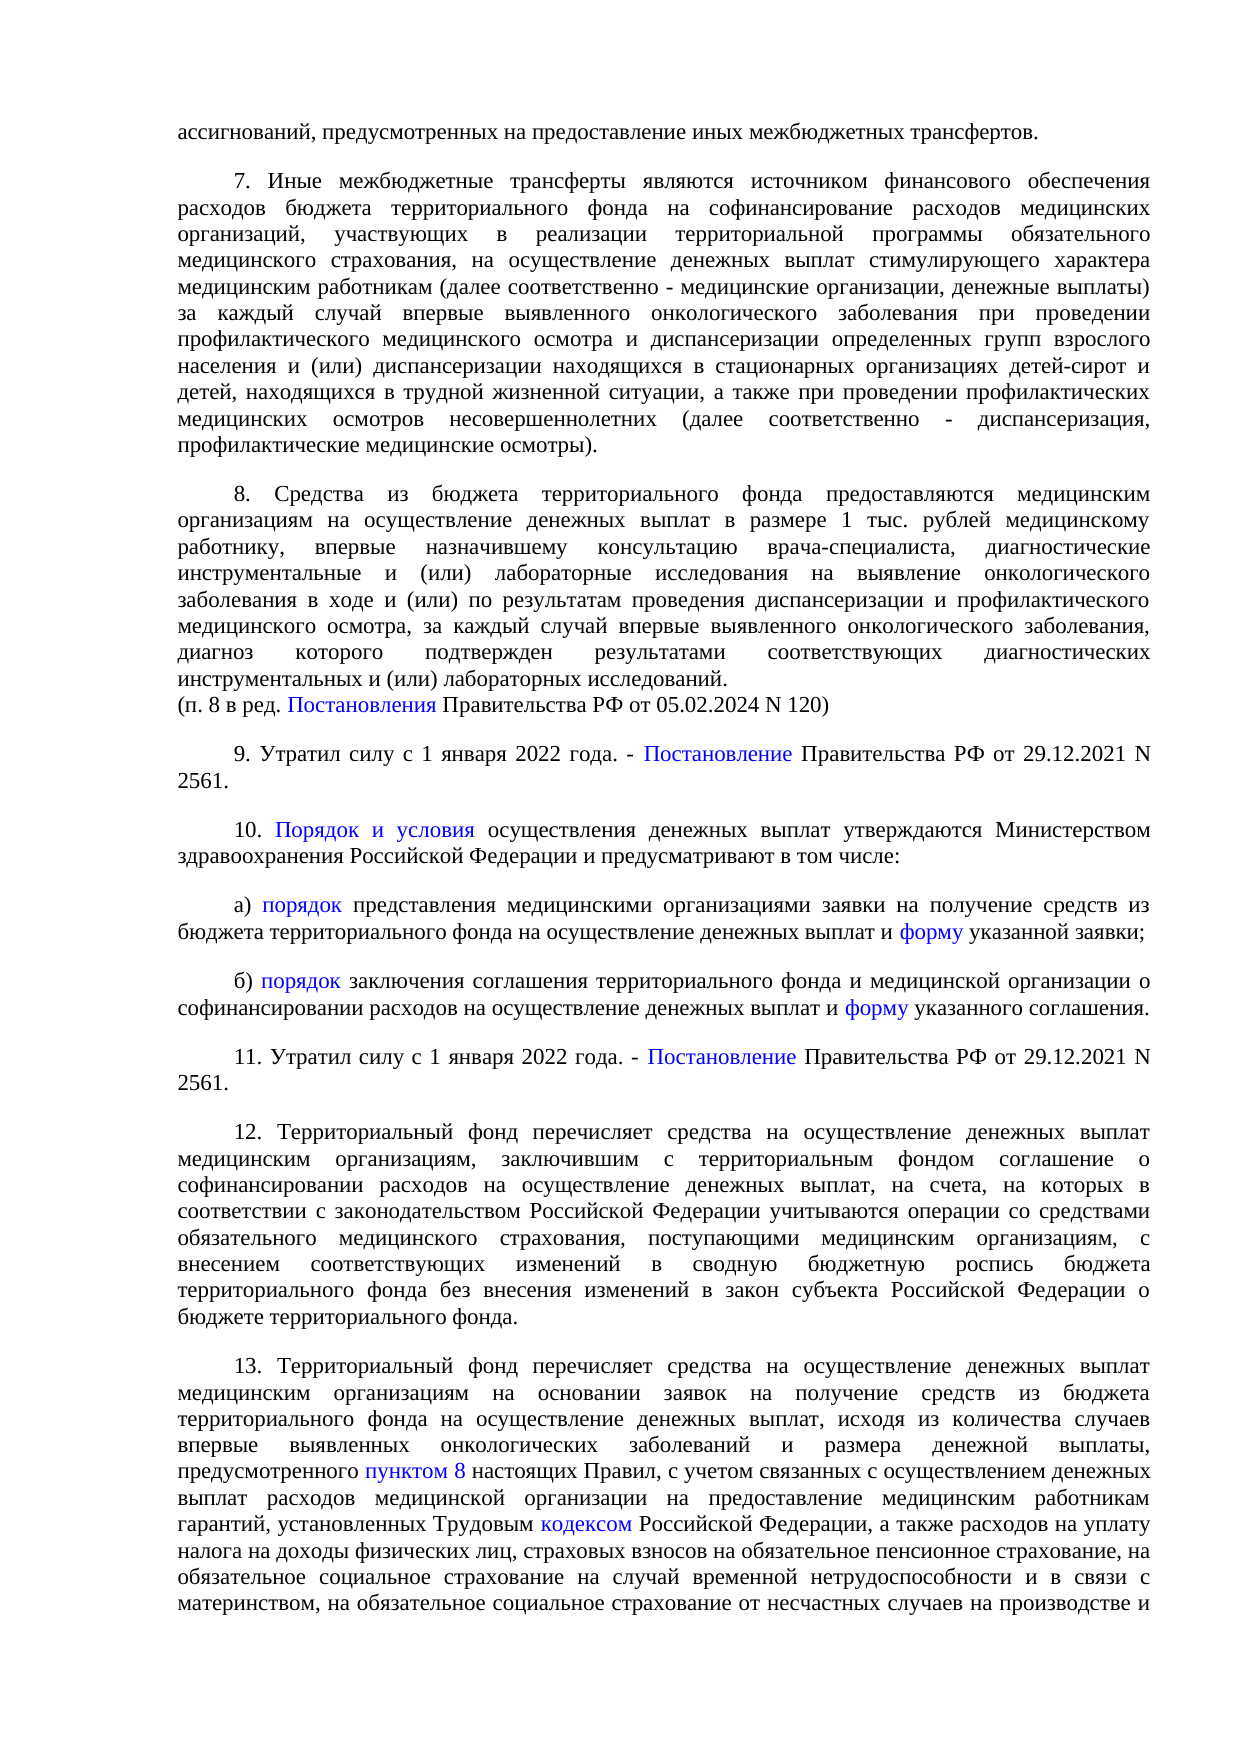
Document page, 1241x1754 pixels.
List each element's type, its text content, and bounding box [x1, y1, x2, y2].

text (п. 8 в ред. Постановления Правительства РФ от 05.02.2024 N 120) [177, 691, 1152, 717]
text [177, 118, 1152, 144]
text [177, 1352, 1152, 1616]
text 11. Утратил силу с 1 января 2022 года. - Постановление Правительства РФ от 29.12.2021 N 2561. [177, 1043, 1152, 1096]
text 9. Утратил силу с 1 января 2022 года. - Постановление Правительства РФ от 29.12.2021 N 2561. [177, 740, 1152, 793]
text 12. Территориальный фонд перечисляет средства на осуществление денежных выплат медицинским организациям, заключившим с территориальным фондом соглашение о софинансировании расходов на осуществление денежных выплат, на счета, на которых в соответствии с законодательством Российской Федерации учитываются операции со средствами обязательного медицинского страхования, поступающими медицинским организациям, с внесением соответствующих изменений в сводную бюджетную роспись бюджета территориального фонда без внесения изменений в закон субъекта Российской Федерации о бюджете территориального фонда. [177, 1118, 1152, 1329]
text 10. Порядок и условия осуществления денежных выплат утверждаются Министерством здравоохранения Российской Федерации и предусматривают в том числе: [177, 816, 1152, 869]
text б) порядок заключения соглашения территориального фонда и медицинской организации о софинансировании расходов на осуществление денежных выплат и форму указанного соглашения. [177, 967, 1152, 1020]
text а) порядок представления медицинскими организациями заявки на получение средств из бюджета территориального фонда на осуществление денежных выплат и форму указанной заявки; [177, 892, 1152, 944]
text 7. Иные межбюджетные трансферты являются источником финансового обеспечения расходов бюджета территориального фонда на софинансирование расходов медицинских организаций, участвующих в реализации территориальной программы обязательного медицинского страхования, на осуществление денежных выплат стимулирующего характера медицинским работникам (далее соответственно - медицинские организации, денежные выплаты) за каждый случай впервые выявленного онкологического заболевания при проведении профилактического медицинского осмотра и диспансеризации определенных групп взрослого населения и (или) диспансеризации находящихся в стационарных организациях детей-сирот и детей, находящихся в трудной жизненной ситуации, а также при проведении профилактических медицинских осмотров несовершеннолетних (далее соответственно - диспансеризация, профилактические медицинские осмотры). [177, 167, 1152, 457]
text 8. Средства из бюджета территориального фонда предоставляются медицинским организациям на осуществление денежных выплат в размере 1 тыс. рублей медицинскому работнику, впервые назначившему консультацию врача-специалиста, диагностические инструментальные и (или) лабораторные исследования на выявление онкологического заболевания в ходе и (или) по результатам проведения диспансеризации и профилактического медицинского осмотра, за каждый случай впервые выявленного онкологического заболевания, диагноз которого подтвержден результатами соответствующих диагностических инструментальных и (или) лабораторных исследований. [177, 480, 1152, 691]
